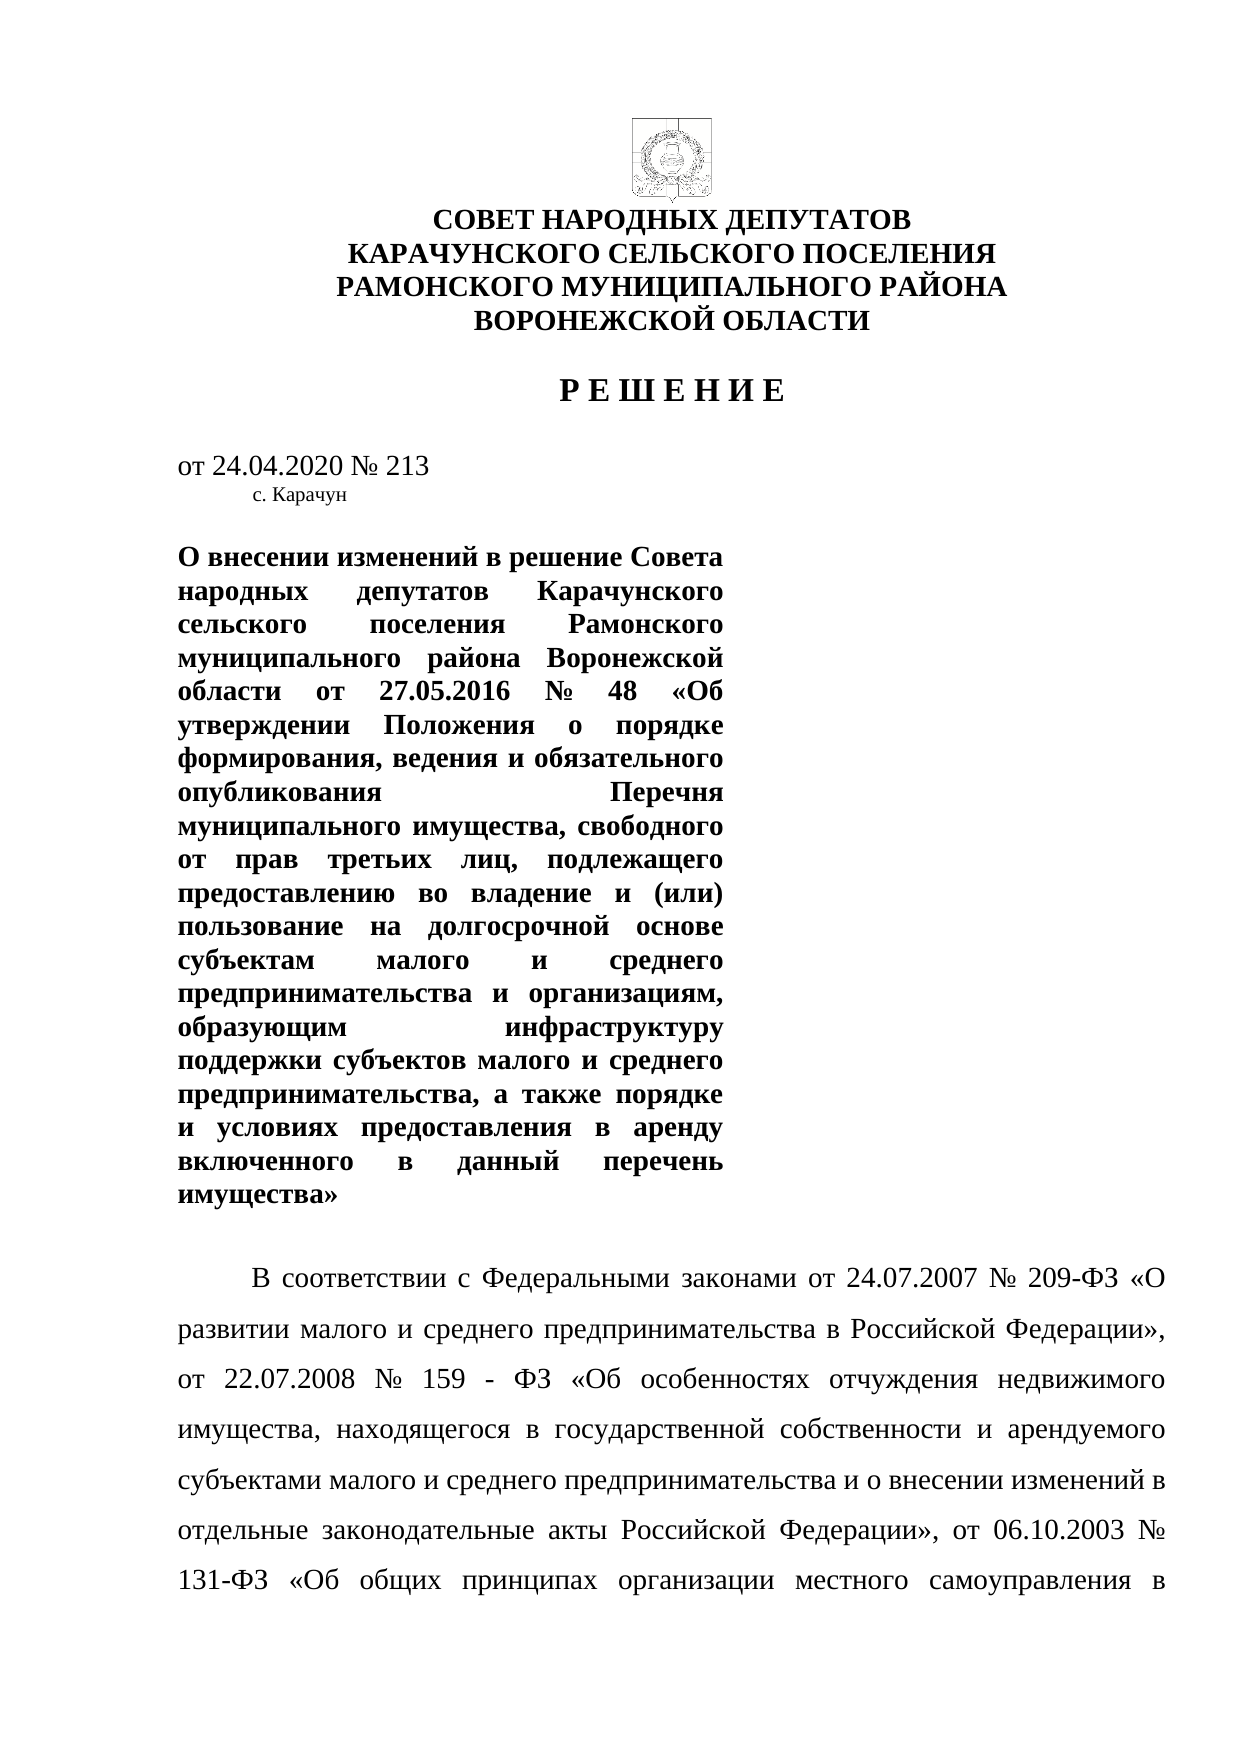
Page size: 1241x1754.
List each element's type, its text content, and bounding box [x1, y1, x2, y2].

text Р Е Ш Е Н И Е [177, 370, 1167, 408]
text с. Карачун [177, 482, 1167, 506]
text КАРАЧУНСКОГО СЕЛЬСКОГО ПОСЕЛЕНИЯ [177, 236, 1167, 269]
text СОВЕТ НАРОДНЫХ ДЕПУТАТОВ [177, 202, 1167, 236]
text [177, 1261, 1167, 1596]
text ВОРОНЕЖСКОЙ ОБЛАСТИ [177, 303, 1167, 337]
text от 24.04.2020 № 213 [177, 448, 1167, 482]
text РАМОНСКОГО МУНИЦИПАЛЬНОГО РАЙОНА [177, 269, 1167, 303]
text О внесении изменений в решение Совета народных депутатов Карачунского сельского поселения Рамонского муниципального района Воронежской области от 27.05.2016 № 48 «Об утверждении Положения о порядке формирования, ведения и обязательного опубликования Перечня муниципального имущества, свободного от прав третьих лиц, подлежащего предоставлению во владение и (или) пользование на долгосрочной основе субъектам малого и среднего предпринимательства и организациям, образующим инфраструктуру поддержки субъектов малого и среднего предпринимательства, а также порядке и условиях предоставления в аренду включенного в данный перечень имущества» [177, 539, 724, 1210]
picture [632, 118, 712, 203]
